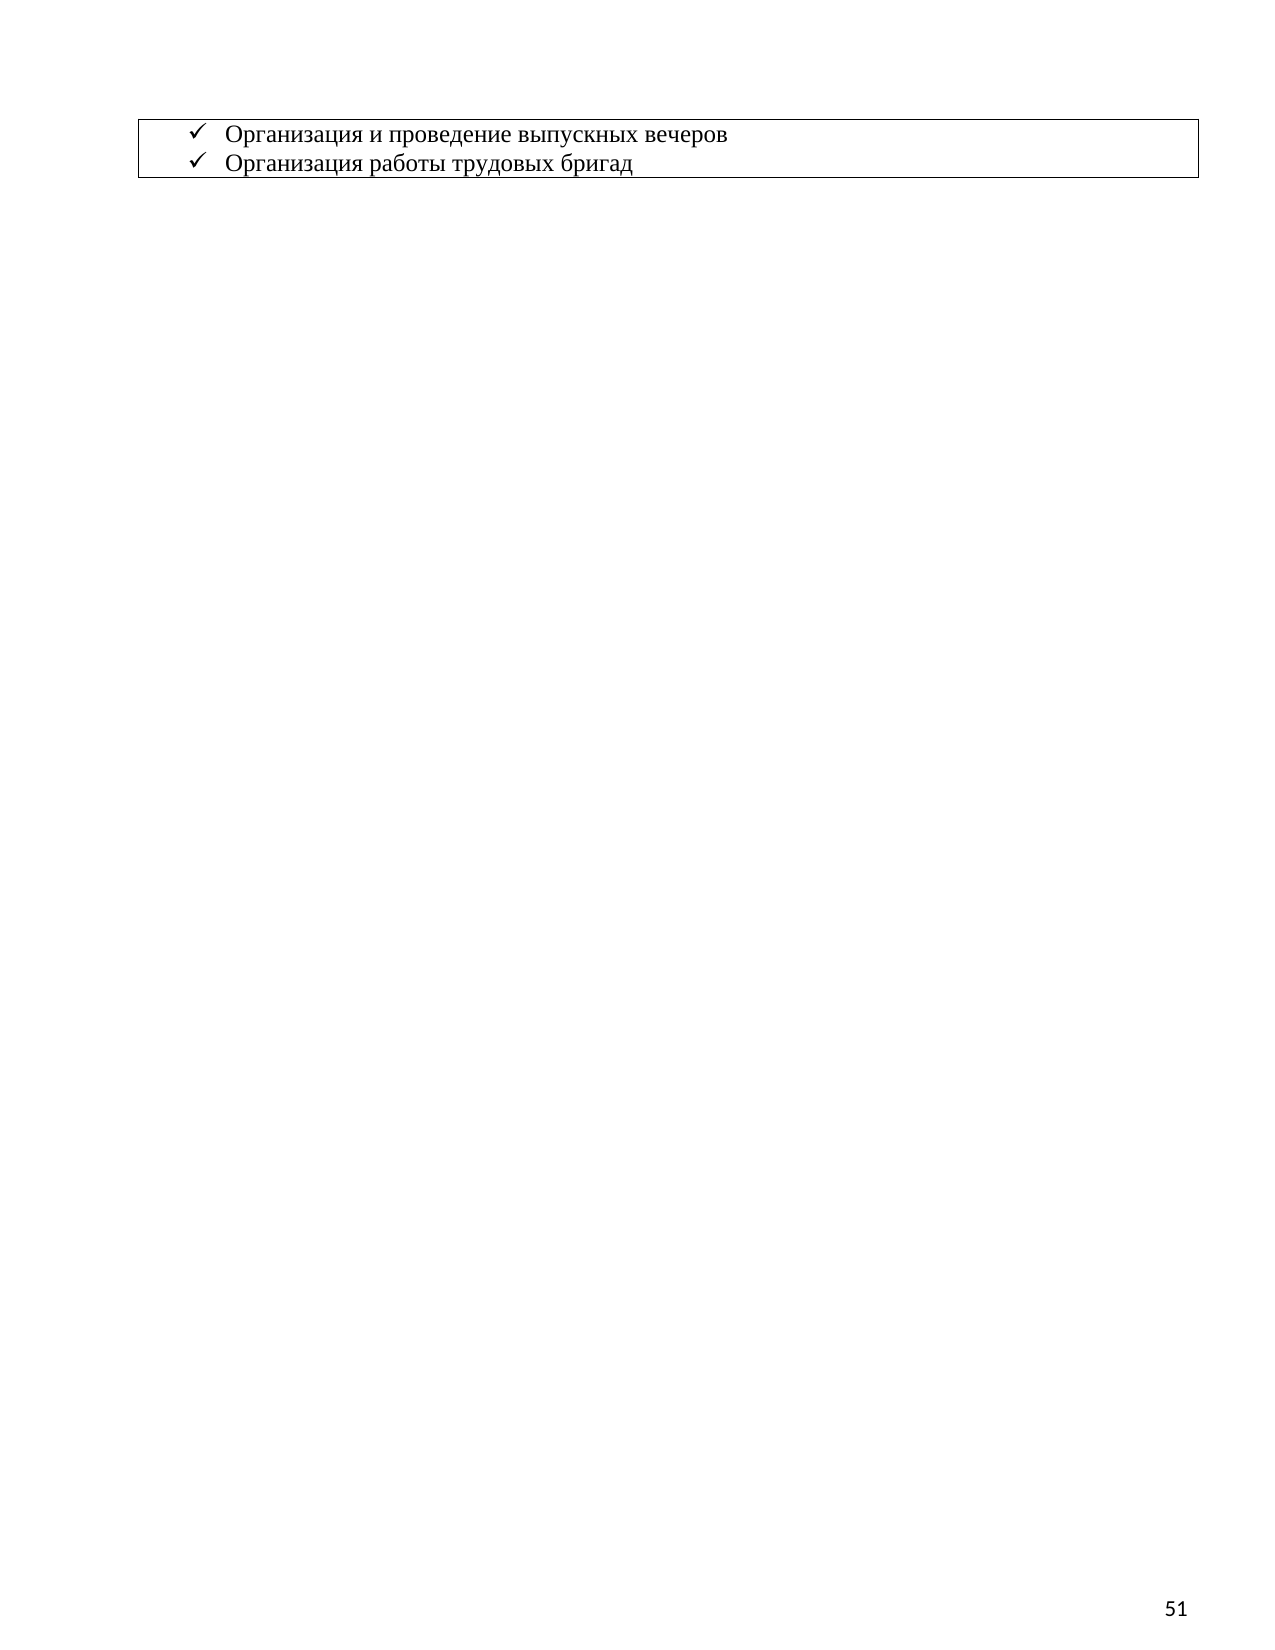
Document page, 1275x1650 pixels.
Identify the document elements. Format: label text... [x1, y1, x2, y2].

table_cell Организация и проведение выпускных вечеров Организация работы трудовых бригад [139, 120, 1198, 177]
